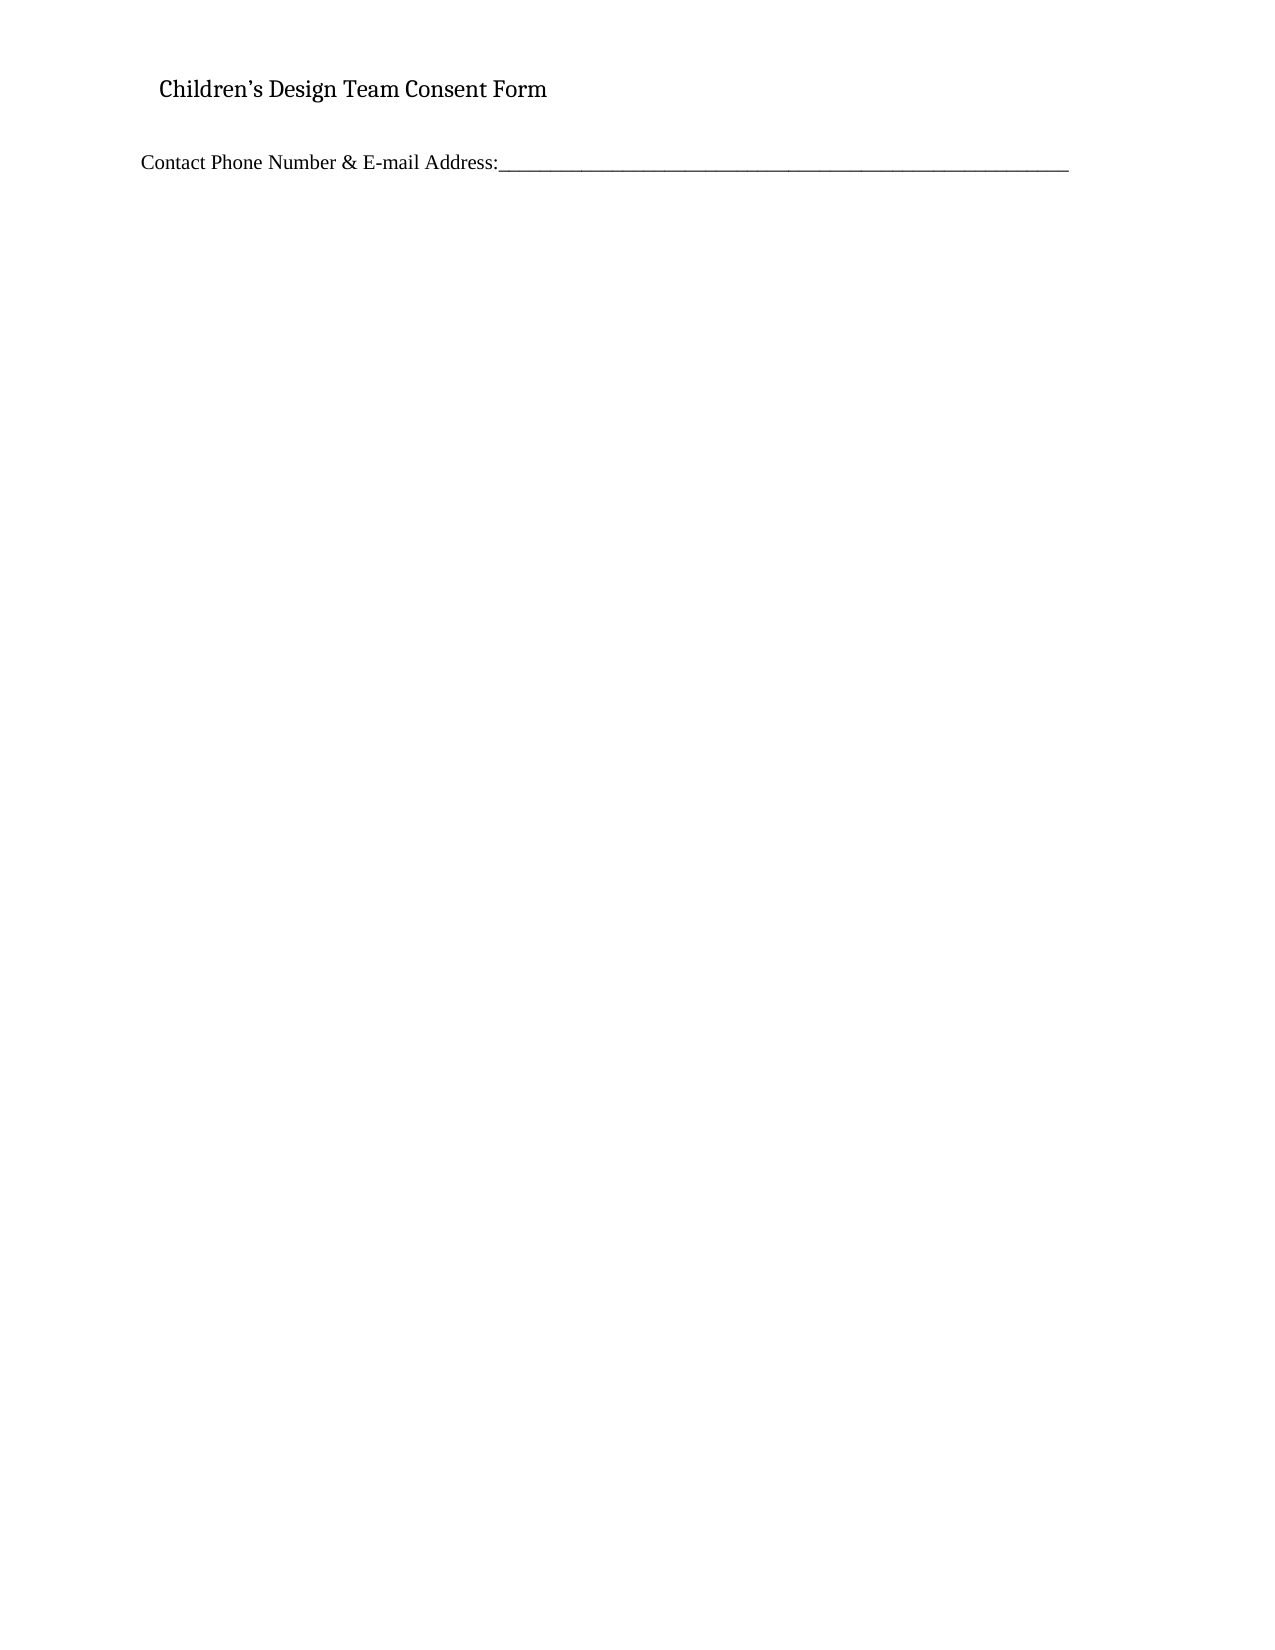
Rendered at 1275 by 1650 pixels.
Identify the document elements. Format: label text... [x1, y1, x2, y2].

text Contact Phone Number & E-mail Address: [141, 150, 1125, 174]
